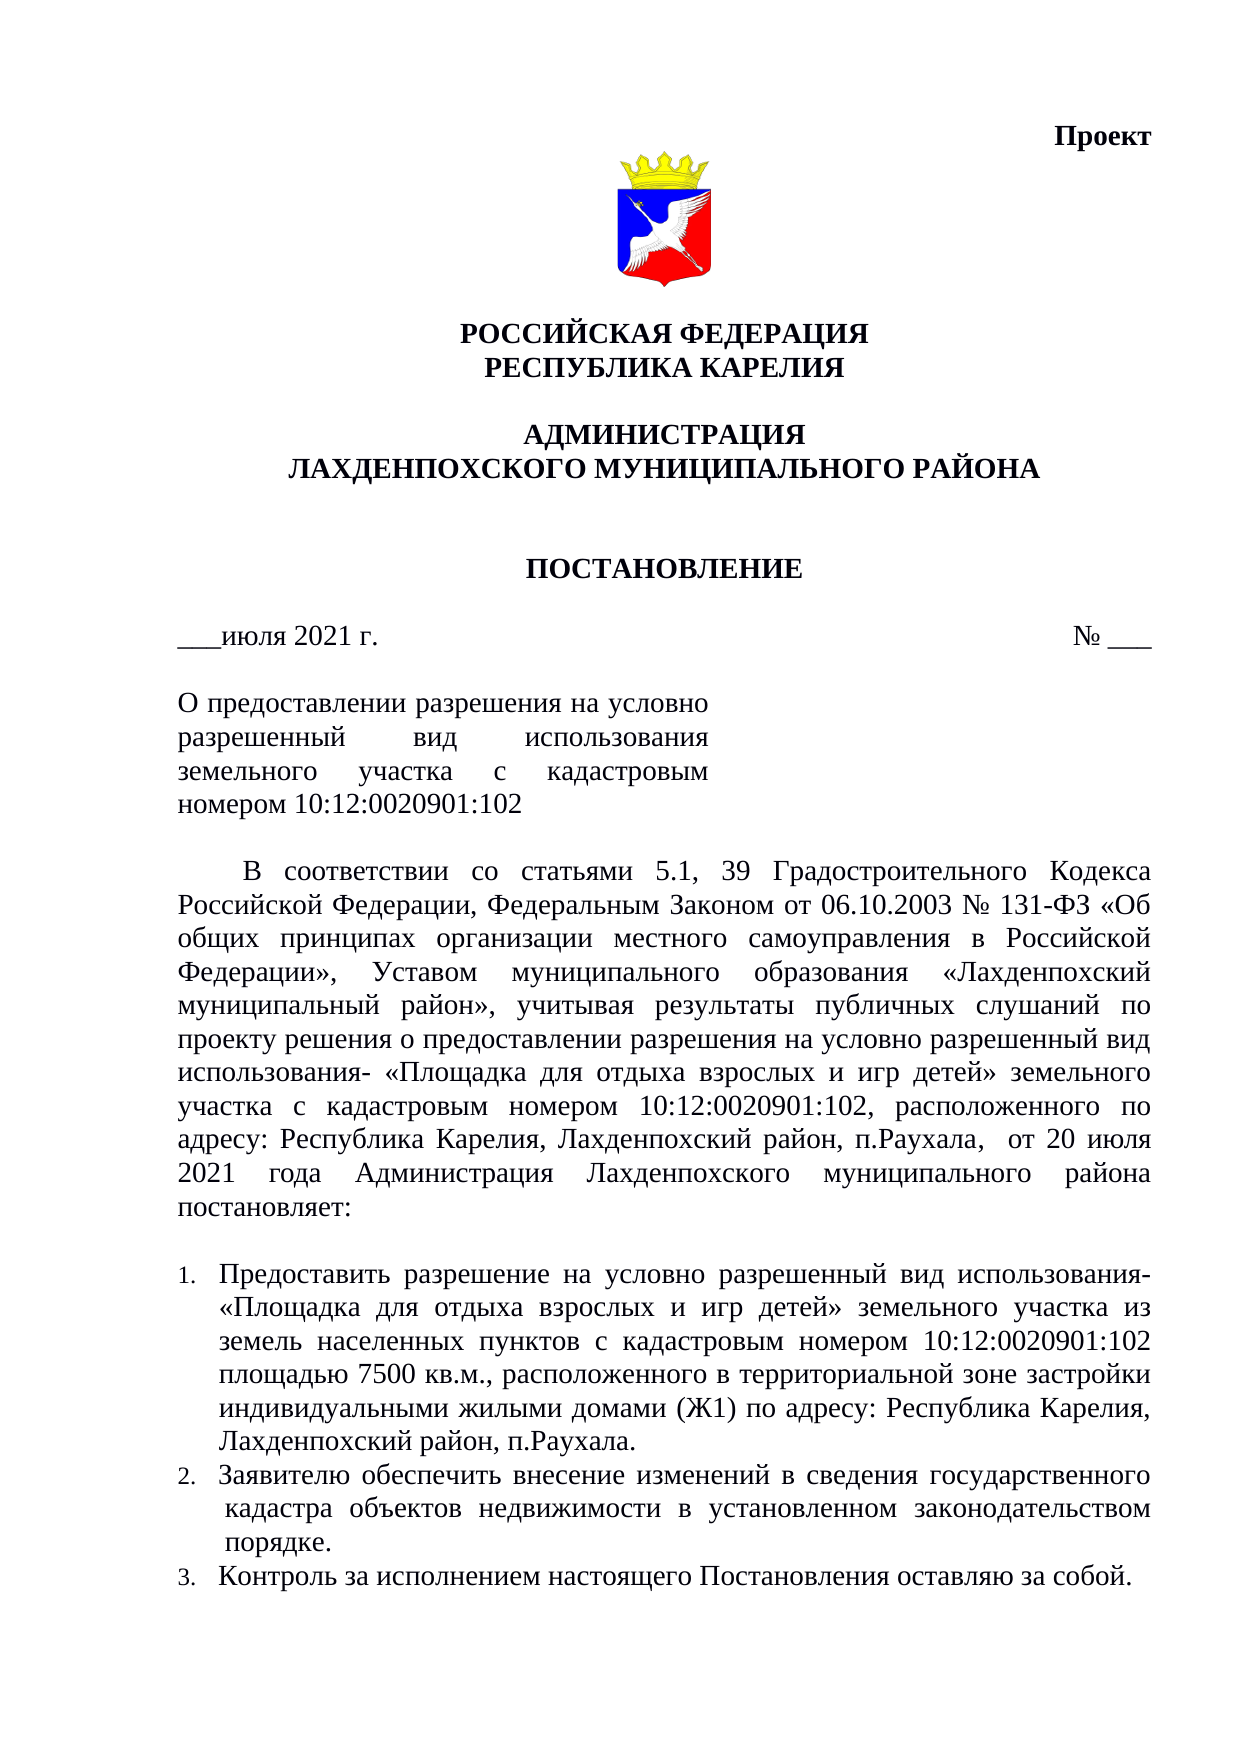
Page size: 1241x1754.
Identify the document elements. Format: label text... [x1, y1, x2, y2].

text РОССИЙСКАЯ ФЕДЕРАЦИЯ [177, 317, 1152, 350]
text ___июля 2021 г. № ___ [177, 618, 1152, 652]
text АДМИНИСТРАЦИЯ [177, 417, 1152, 451]
text В соответствии со статьями 5.1, 39 Градостроительного Кодекса Российской Федерации, Федеральным Законом от 06.10.2003 № 131-ФЗ «Об общих принципах организации местного самоуправления в Российской Федерации», Уставом муниципального образования «Лахденпохский муниципальный район», учитывая результаты публичных слушаний по проекту решения о предоставлении разрешения на условно разрешенный вид использования- «Площадка для отдыха взрослых и игр детей» земельного участка с кадастровым номером 10:12:0020901:102, расположенного по адресу: Республика Карелия, Лахденпохский район, п.Раухала, от 20 июля 2021 года Администрация Лахденпохского муниципального района постановляет: [177, 853, 1152, 1222]
list Заявителю обеспечить внесение изменений в сведения государственного кадастра объектов недвижимости в установленном законодательством порядке. [177, 1457, 1152, 1558]
text ПОСТАНОВЛЕНИЕ [177, 551, 1152, 585]
text ЛАХДЕНПОХСКОГО МУНИЦИПАЛЬНОГО РАЙОНА [177, 451, 1152, 484]
list Предоставить разрешение на условно разрешенный вид использования- «Площадка для отдыха взрослых и игр детей» земельного участка из земель населенных пунктов с кадастровым номером 10:12:0020901:102 площадью 7500 кв.м., расположенного в территориальной зоне застройки индивидуальными жилыми домами (Ж1) по адресу: Республика Карелия, Лахденпохский район, п.Раухала. [177, 1256, 1152, 1457]
text РЕСПУБЛИКА КАРЕЛИЯ [177, 350, 1152, 384]
text Проект [177, 118, 1152, 152]
list Контроль за исполнением настоящего Постановления оставляю за собой. [177, 1558, 1152, 1591]
text О предоставлении разрешения на условно разрешенный вид использования земельного участка с кадастровым номером 10:12:0020901:102 [177, 686, 709, 820]
